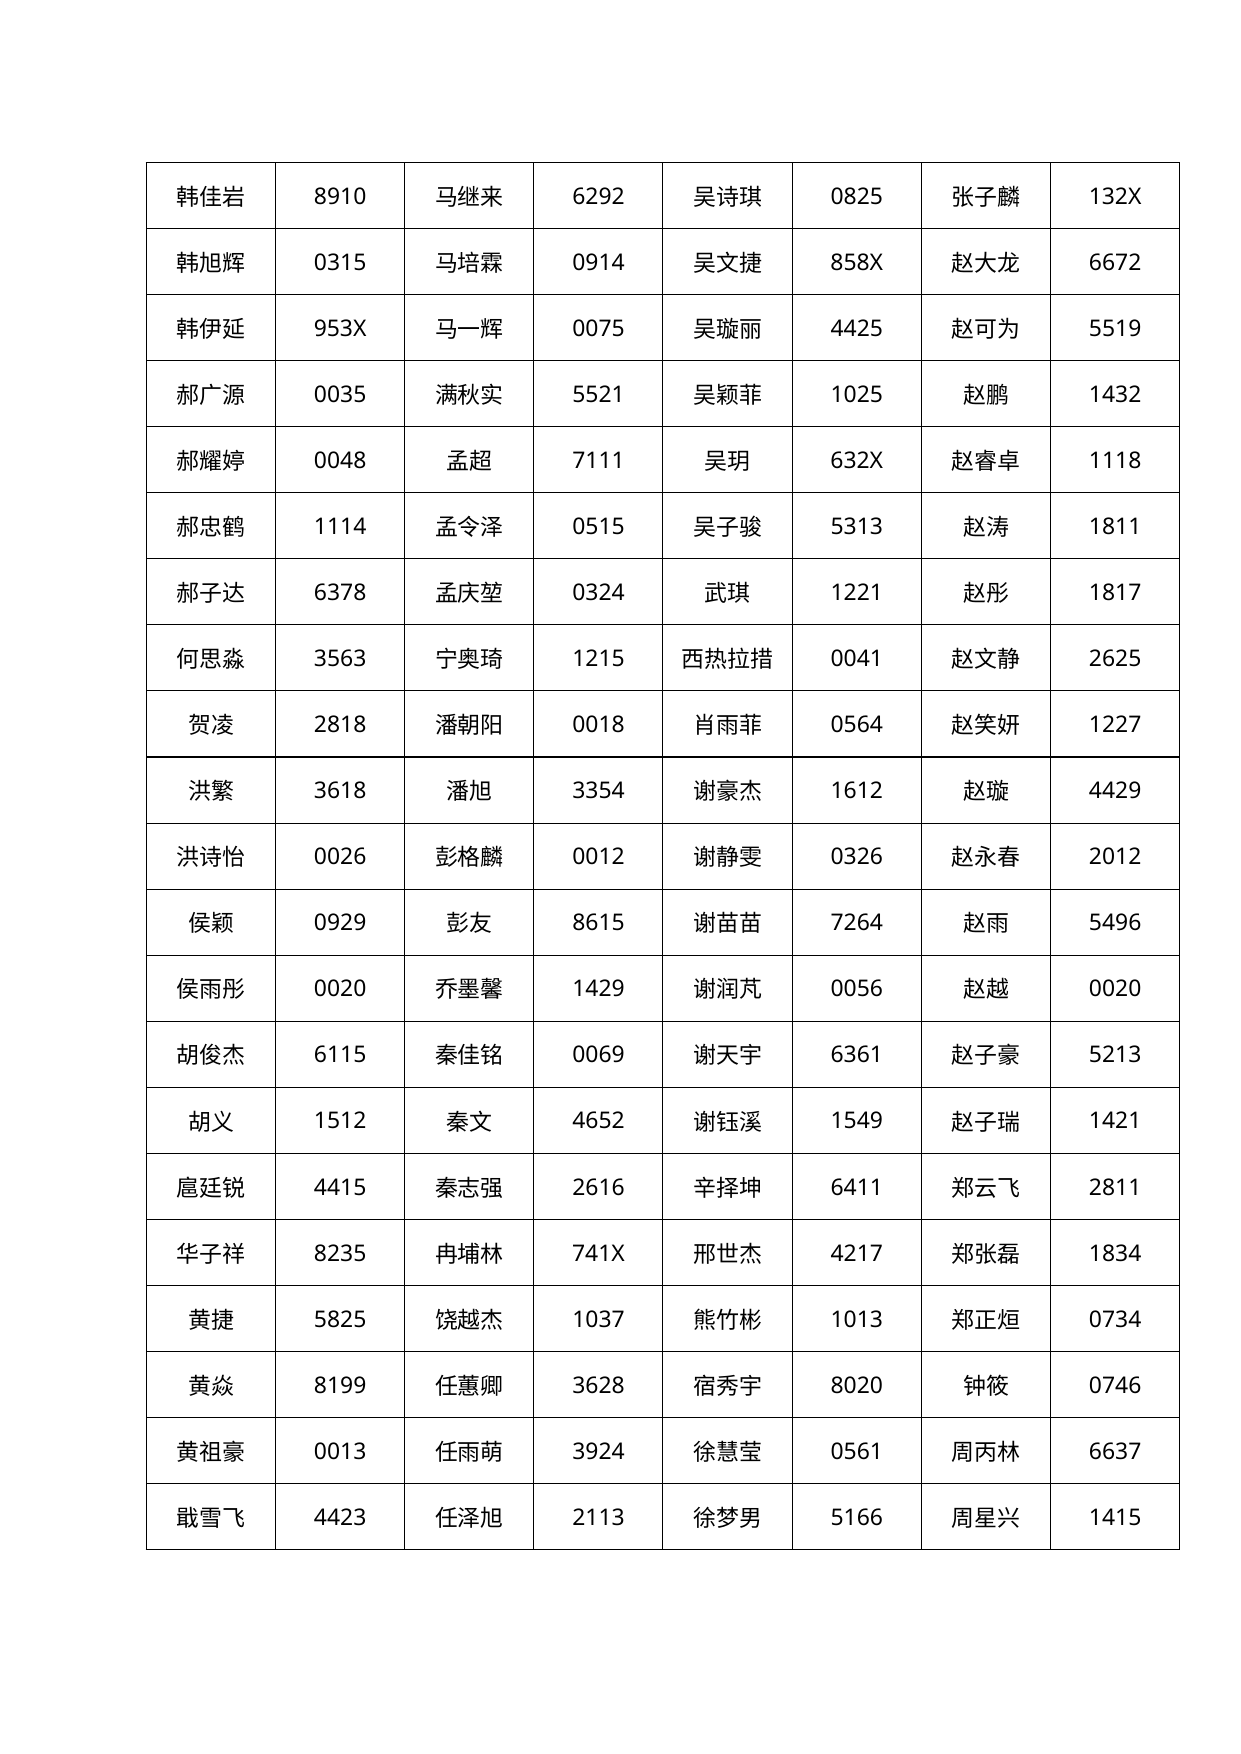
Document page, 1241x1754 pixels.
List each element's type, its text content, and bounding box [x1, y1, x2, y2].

table_cell 西热拉措 [663, 625, 792, 690]
table_cell 0018 [534, 691, 662, 756]
table_cell 洪诗怡 [147, 824, 275, 888]
table_cell 741X [534, 1220, 662, 1285]
table_cell 4415 [276, 1154, 404, 1219]
table_cell 饶越杰 [405, 1286, 533, 1351]
table_cell 贺凌 [147, 691, 275, 756]
table_cell 0929 [276, 890, 404, 954]
table_cell 潘旭 [405, 758, 533, 822]
table_cell 辛择坤 [663, 1154, 792, 1219]
table_cell 0515 [534, 493, 662, 558]
table_cell 胡义 [147, 1088, 275, 1153]
table_cell 扈廷锐 [147, 1154, 275, 1219]
table_cell 郝广源 [147, 361, 275, 426]
table_cell 周丙林 [922, 1418, 1050, 1483]
table_cell 1549 [793, 1088, 921, 1153]
table_cell 0326 [793, 824, 921, 888]
table_cell 3563 [276, 625, 404, 690]
table_cell 赵睿卓 [922, 427, 1050, 492]
table_cell 0035 [276, 361, 404, 426]
table_cell 6411 [793, 1154, 921, 1219]
table_cell 周星兴 [922, 1484, 1050, 1549]
table_cell 赵子豪 [922, 1022, 1050, 1087]
table_cell 郑正烜 [922, 1286, 1050, 1351]
table_cell 侯颖 [147, 890, 275, 954]
table_cell 谢天宇 [663, 1022, 792, 1087]
table_cell 4217 [793, 1220, 921, 1285]
table_cell 赵璇 [922, 758, 1050, 822]
table_cell 吴文捷 [663, 229, 792, 294]
table_cell 1612 [793, 758, 921, 822]
table_cell 秦文 [405, 1088, 533, 1153]
table_cell 5521 [534, 361, 662, 426]
table_cell 赵大龙 [922, 229, 1050, 294]
table_cell 郑云飞 [922, 1154, 1050, 1219]
table_cell 韩佳岩 [147, 163, 275, 228]
table_cell 5166 [793, 1484, 921, 1549]
table_cell 赵雨 [922, 890, 1050, 954]
table_cell 洪繁 [147, 758, 275, 822]
table_cell 赵子瑞 [922, 1088, 1050, 1153]
table_cell 吴璇丽 [663, 295, 792, 360]
table_cell 孟超 [405, 427, 533, 492]
table_cell 谢豪杰 [663, 758, 792, 822]
table_cell 邢世杰 [663, 1220, 792, 1285]
table_cell 侯雨彤 [147, 956, 275, 1021]
table_cell 韩旭辉 [147, 229, 275, 294]
table_cell 3354 [534, 758, 662, 822]
table_cell 6115 [276, 1022, 404, 1087]
table_cell 何思淼 [147, 625, 275, 690]
table_cell 0026 [276, 824, 404, 888]
table_cell 6672 [1051, 229, 1179, 294]
table_cell 0048 [276, 427, 404, 492]
table_cell 858X [793, 229, 921, 294]
table_cell 吴颖菲 [663, 361, 792, 426]
table_cell 吴玥 [663, 427, 792, 492]
table_cell 0825 [793, 163, 921, 228]
table_cell 1512 [276, 1088, 404, 1153]
table_cell 6292 [534, 163, 662, 228]
table_cell 吴子骏 [663, 493, 792, 558]
table_cell 孟庆堃 [405, 559, 533, 624]
table_cell 赵永春 [922, 824, 1050, 888]
table_cell 赵彤 [922, 559, 1050, 624]
table_cell 郝耀婷 [147, 427, 275, 492]
table_cell 1118 [1051, 427, 1179, 492]
table_cell 2012 [1051, 824, 1179, 888]
table_cell 5825 [276, 1286, 404, 1351]
table_cell 0315 [276, 229, 404, 294]
table_cell 张子麟 [922, 163, 1050, 228]
table_cell 0324 [534, 559, 662, 624]
table_cell 2616 [534, 1154, 662, 1219]
table_cell 秦志强 [405, 1154, 533, 1219]
table_cell 彭格麟 [405, 824, 533, 888]
table_cell 0746 [1051, 1352, 1179, 1417]
table_cell 8235 [276, 1220, 404, 1285]
table_cell 8615 [534, 890, 662, 954]
table_cell 赵文静 [922, 625, 1050, 690]
table_cell 华子祥 [147, 1220, 275, 1285]
table_cell 5313 [793, 493, 921, 558]
table_cell 5519 [1051, 295, 1179, 360]
table_cell 0013 [276, 1418, 404, 1483]
table_cell 6378 [276, 559, 404, 624]
table_cell 黄祖豪 [147, 1418, 275, 1483]
table_cell 1227 [1051, 691, 1179, 756]
table_cell 郝子达 [147, 559, 275, 624]
table_cell 赵涛 [922, 493, 1050, 558]
table_cell 1834 [1051, 1220, 1179, 1285]
table_cell 谢润芃 [663, 956, 792, 1021]
table_cell 任泽旭 [405, 1484, 533, 1549]
table_cell 0069 [534, 1022, 662, 1087]
table_cell 132X [1051, 163, 1179, 228]
table_cell 0734 [1051, 1286, 1179, 1351]
table_cell 1025 [793, 361, 921, 426]
table_cell 黄焱 [147, 1352, 275, 1417]
table_cell 1114 [276, 493, 404, 558]
table_cell 宿秀宇 [663, 1352, 792, 1417]
table_cell 熊竹彬 [663, 1286, 792, 1351]
table_cell 1013 [793, 1286, 921, 1351]
table_cell 马继来 [405, 163, 533, 228]
table_cell 7111 [534, 427, 662, 492]
table_cell 2818 [276, 691, 404, 756]
table_cell 1221 [793, 559, 921, 624]
table_cell 徐梦男 [663, 1484, 792, 1549]
table_cell 4429 [1051, 758, 1179, 822]
table_cell 0041 [793, 625, 921, 690]
table_cell 马培霖 [405, 229, 533, 294]
table_cell 赵越 [922, 956, 1050, 1021]
table_cell 1215 [534, 625, 662, 690]
table_cell 满秋实 [405, 361, 533, 426]
table_cell 马一辉 [405, 295, 533, 360]
table_cell 武琪 [663, 559, 792, 624]
table_cell 冉埔林 [405, 1220, 533, 1285]
table_cell 4423 [276, 1484, 404, 1549]
table_cell 吴诗琪 [663, 163, 792, 228]
table_cell 肖雨菲 [663, 691, 792, 756]
table_cell 赵笑妍 [922, 691, 1050, 756]
table_cell 4425 [793, 295, 921, 360]
table_cell 5213 [1051, 1022, 1179, 1087]
table_cell 6361 [793, 1022, 921, 1087]
table_cell 彭友 [405, 890, 533, 954]
table_cell 钟筱 [922, 1352, 1050, 1417]
table_cell 谢静雯 [663, 824, 792, 888]
table_cell 郝忠鹤 [147, 493, 275, 558]
table_cell 1429 [534, 956, 662, 1021]
table_cell 632X [793, 427, 921, 492]
table_cell 953X [276, 295, 404, 360]
table_cell 1432 [1051, 361, 1179, 426]
table_cell 1421 [1051, 1088, 1179, 1153]
table_cell 8910 [276, 163, 404, 228]
table_cell 宁奥琦 [405, 625, 533, 690]
table_cell 郑张磊 [922, 1220, 1050, 1285]
table_cell 徐慧莹 [663, 1418, 792, 1483]
table_cell 胡俊杰 [147, 1022, 275, 1087]
table_cell 1037 [534, 1286, 662, 1351]
table_cell 0914 [534, 229, 662, 294]
table_cell 谢钰溪 [663, 1088, 792, 1153]
table_cell 0020 [276, 956, 404, 1021]
table_cell 8199 [276, 1352, 404, 1417]
table_cell 0020 [1051, 956, 1179, 1021]
table_cell 5496 [1051, 890, 1179, 954]
table_cell 0564 [793, 691, 921, 756]
table_cell 2113 [534, 1484, 662, 1549]
table_cell 2811 [1051, 1154, 1179, 1219]
table_cell 0056 [793, 956, 921, 1021]
table_cell 1817 [1051, 559, 1179, 624]
table_cell 0075 [534, 295, 662, 360]
table_cell 2625 [1051, 625, 1179, 690]
table_cell 7264 [793, 890, 921, 954]
table_cell 秦佳铭 [405, 1022, 533, 1087]
table_cell 8020 [793, 1352, 921, 1417]
table_cell 戢雪飞 [147, 1484, 275, 1549]
table_cell 孟令泽 [405, 493, 533, 558]
table_cell 赵鹏 [922, 361, 1050, 426]
table_cell 谢苗苗 [663, 890, 792, 954]
table_cell 乔墨馨 [405, 956, 533, 1021]
table_cell 3618 [276, 758, 404, 822]
table_cell 潘朝阳 [405, 691, 533, 756]
table_cell 6637 [1051, 1418, 1179, 1483]
table_cell 4652 [534, 1088, 662, 1153]
table_cell 3924 [534, 1418, 662, 1483]
table_cell 任雨萌 [405, 1418, 533, 1483]
table_cell 黄捷 [147, 1286, 275, 1351]
table_cell 3628 [534, 1352, 662, 1417]
table_cell 赵可为 [922, 295, 1050, 360]
table_cell 1811 [1051, 493, 1179, 558]
table_cell 韩伊延 [147, 295, 275, 360]
table_cell 任蕙卿 [405, 1352, 533, 1417]
table_cell 0561 [793, 1418, 921, 1483]
table_cell 1415 [1051, 1484, 1179, 1549]
table_cell 0012 [534, 824, 662, 888]
